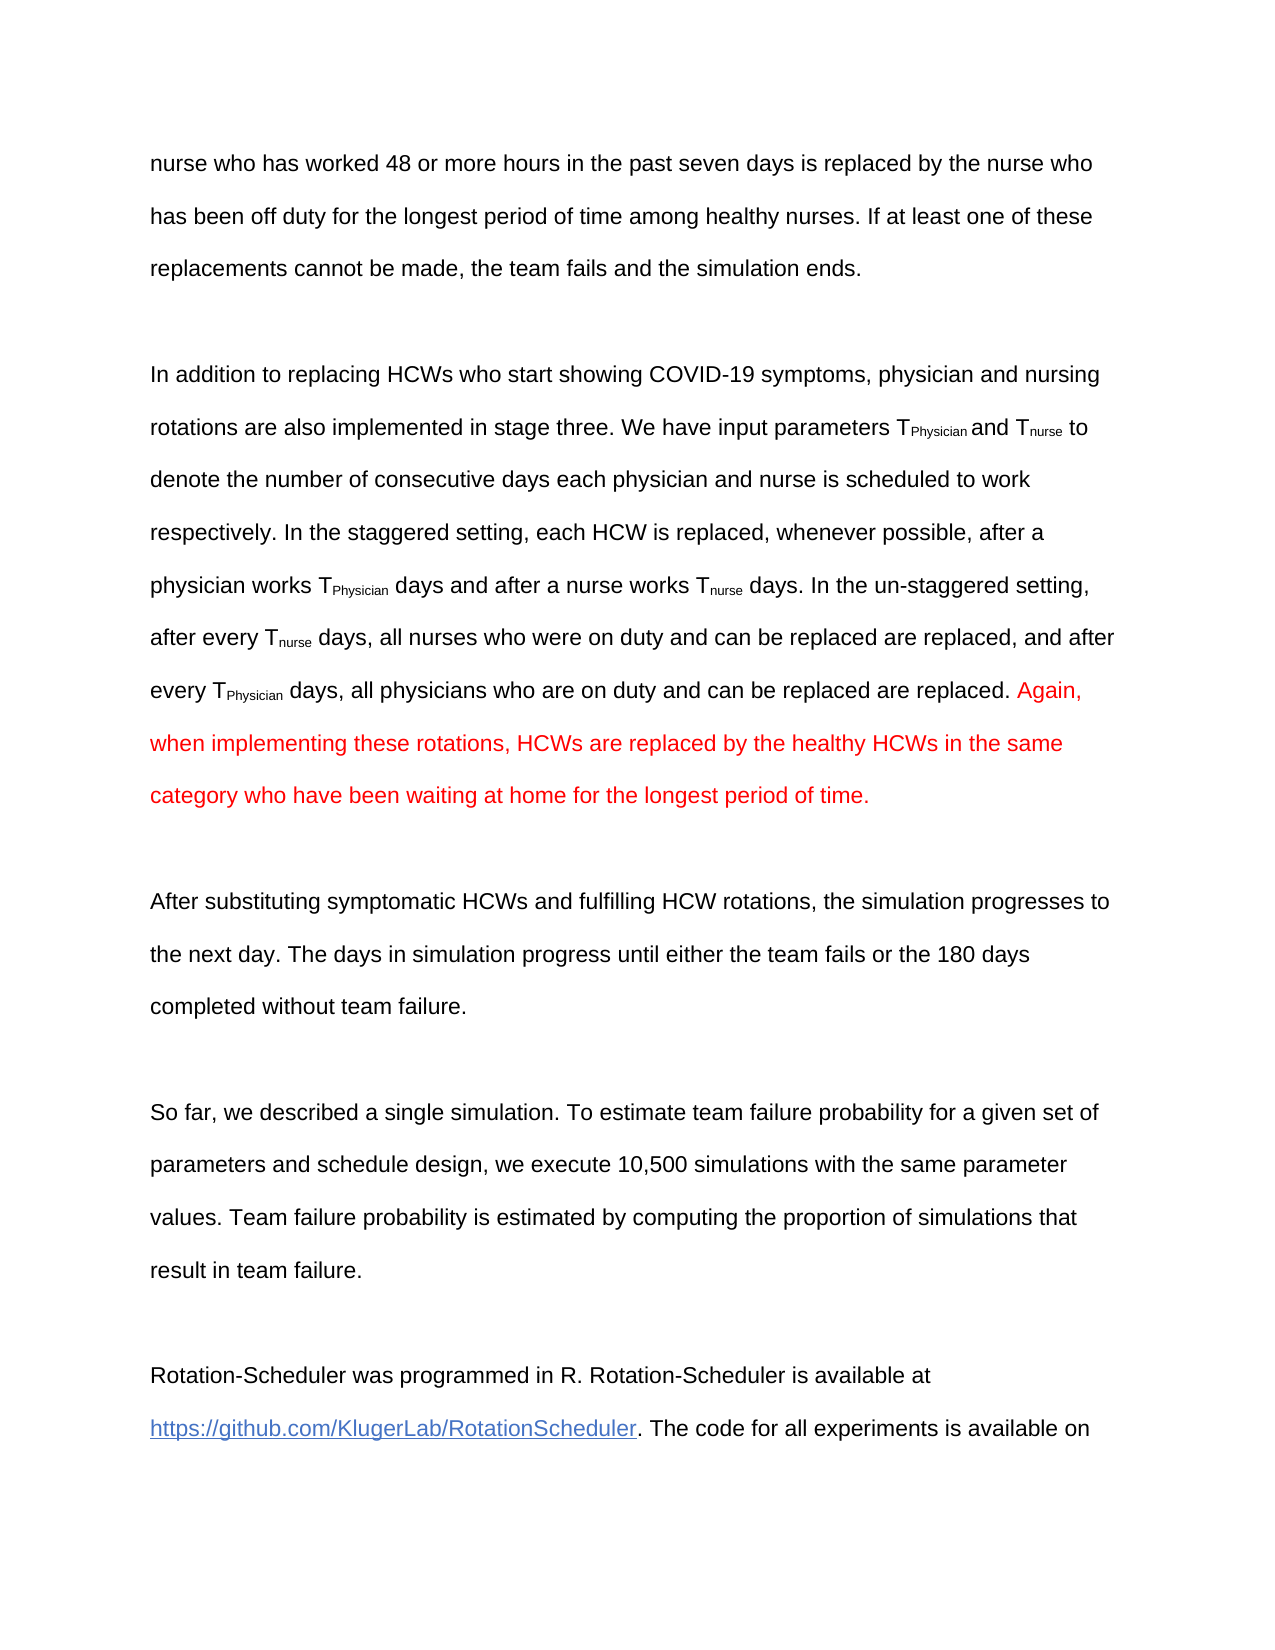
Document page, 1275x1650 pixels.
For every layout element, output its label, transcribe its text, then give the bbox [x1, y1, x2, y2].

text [150, 1362, 1125, 1441]
text In addition to replacing HCWs who start showing COVID-19 symptoms, physician and nursing rotations are also implemented in stage three. We have input parameters TPhysician and Tnurse to denote the number of consecutive days each physician and nurse is scheduled to work respectively. In the staggered setting, each HCW is replaced, whenever possible, after a physician works TPhysician days and after a nurse works Tnurse days. In the un-staggered setting, after every Tnurse days, all nurses who were on duty and can be replaced are replaced, and after every TPhysician days, all physicians who are on duty and can be replaced are replaced. Again, when implementing these rotations, HCWs are replaced by the healthy HCWs in the same category who have been waiting at home for the longest period of time. [150, 361, 1125, 809]
text After substituting symptomatic HCWs and fulfilling HCW rotations, the simulation progresses to the next day. The days in simulation progress until either the team fails or the 180 days completed without team failure. [150, 888, 1125, 1020]
text So far, we described a single simulation. To estimate team failure probability for a given set of parameters and schedule design, we execute 10,500 simulations with the same parameter values. Team failure probability is estimated by computing the proportion of simulations that result in team failure. [150, 1099, 1125, 1283]
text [150, 150, 1125, 282]
